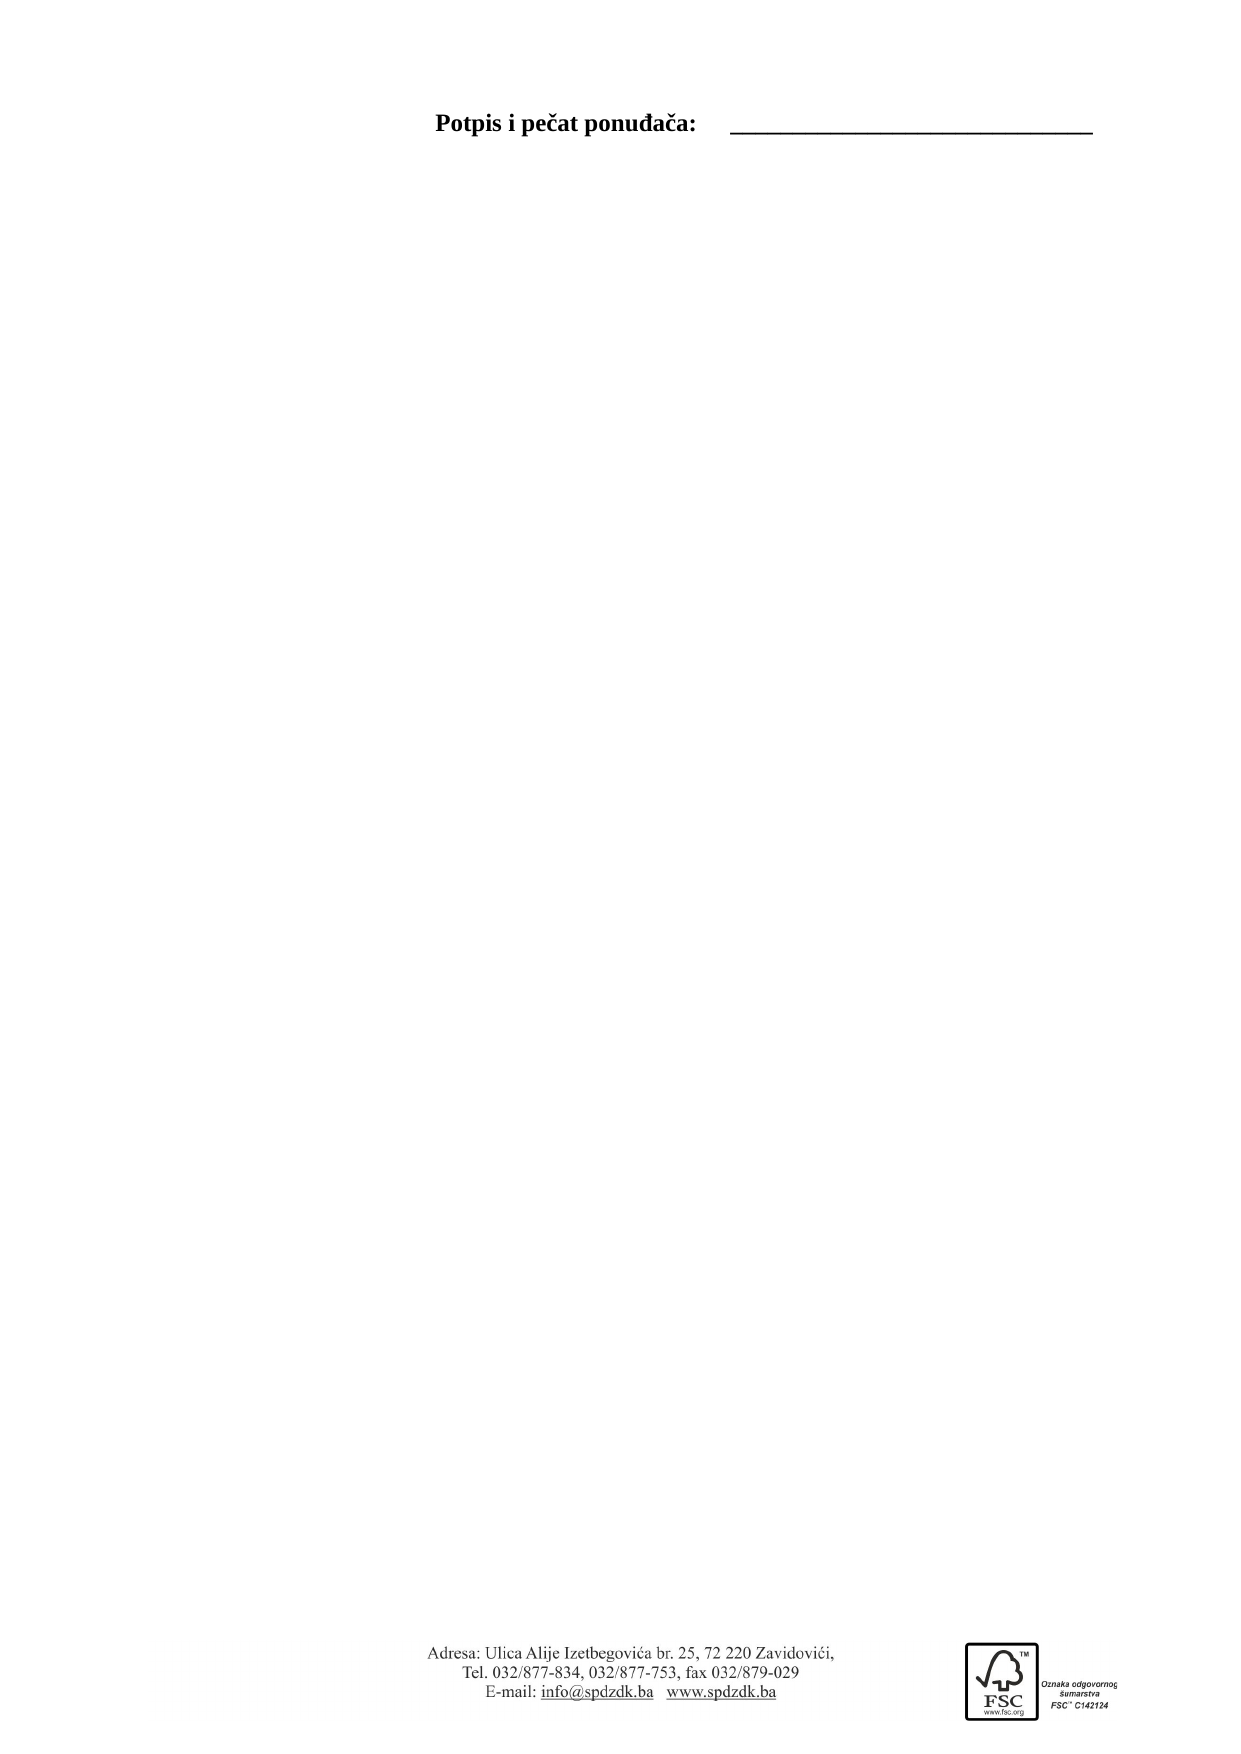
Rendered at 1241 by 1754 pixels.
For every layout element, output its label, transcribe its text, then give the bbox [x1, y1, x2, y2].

picture [147, 1640, 1118, 1721]
text Potpis i pečat ponuđača: _____________________________ [148, 108, 1092, 136]
